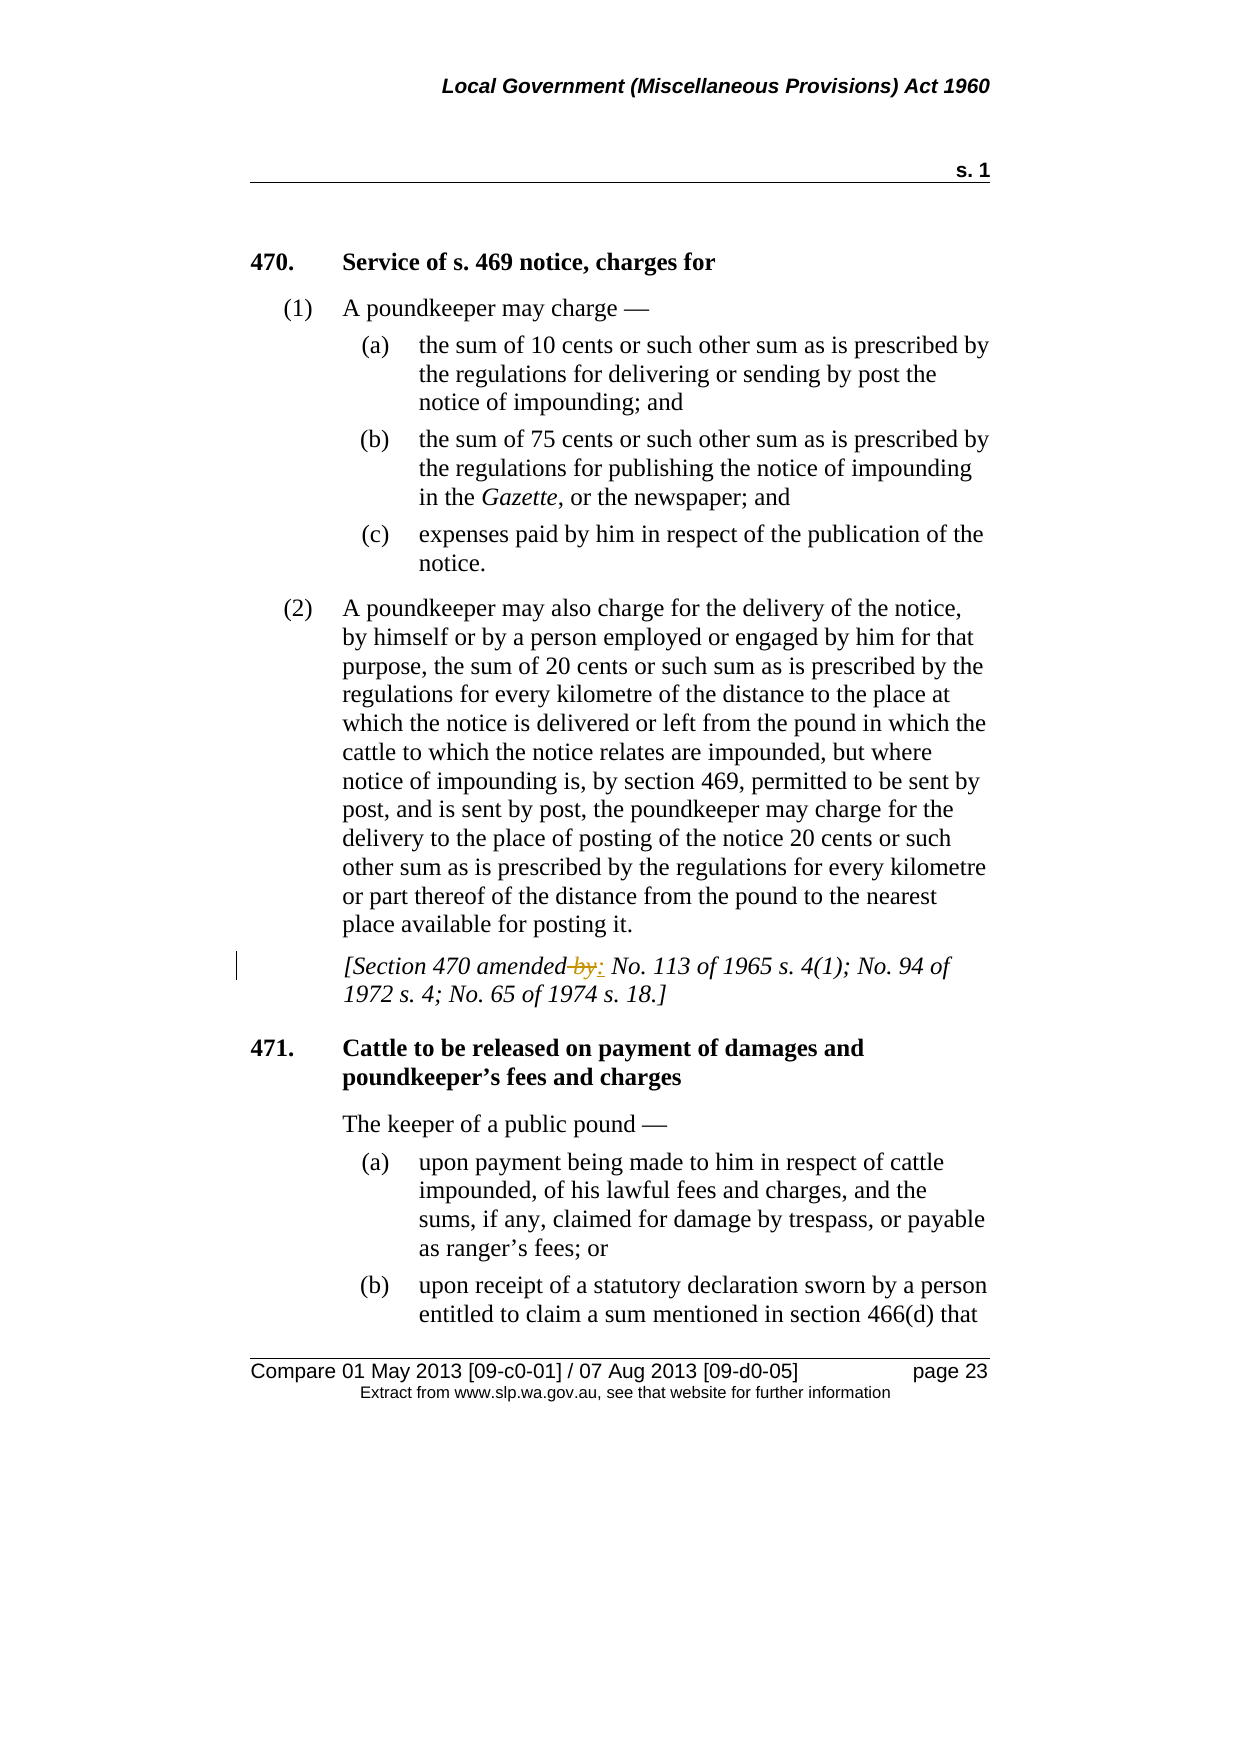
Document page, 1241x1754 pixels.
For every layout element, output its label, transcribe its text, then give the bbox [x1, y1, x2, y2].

text The keeper of a public pound — [250, 1109, 990, 1138]
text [250, 1270, 990, 1327]
text (b) the sum of 75 cents or such other sum as is prescribed by the regulations for publishing the notice of impounding in the Gazette, or the newspaper; and [250, 424, 990, 511]
text (1) A poundkeeper may charge — [250, 293, 990, 322]
text (c) expenses paid by him in respect of the publication of the notice. [250, 519, 990, 577]
text (a) upon payment being made to him in respect of cattle impounded, of his lawful fees and charges, and the sums, if any, claimed for damage by trespass, or payable as ranger’s fees; or [250, 1147, 990, 1262]
text (a) the sum of 10 cents or such other sum as is prescribed by the regulations for delivering or sending by post the notice of impounding; and [250, 330, 990, 416]
subtitle 471. Cattle to be released on payment of damages and poundkeeper’s fees and charges [250, 1033, 990, 1091]
subtitle 470. Service of s. 469 notice, charges for [250, 247, 990, 276]
text (2) A poundkeeper may also charge for the delivery of the notice, by himself or by a person employed or engaged by him for that purpose, the sum of 20 cents or such sum as is prescribed by the regulations for every kilometre of the distance to the place at which the notice is delivered or left from the pound in which the cattle to which the notice relates are impounded, but where notice of impounding is, by section 469, permitted to be sent by post, and is sent by post, the poundkeeper may charge for the delivery to the place of posting of the notice 20 cents or such other sum as is prescribed by the regulations for every kilometre or part thereof of the distance from the pound to the nearest place available for posting it. [250, 593, 990, 938]
text [Section 470 amended No. 113 of 1965 s. 4(1); No. 94 of 1972 s. 4; No. 65 of 1974 s. 18.] [250, 951, 990, 1008]
